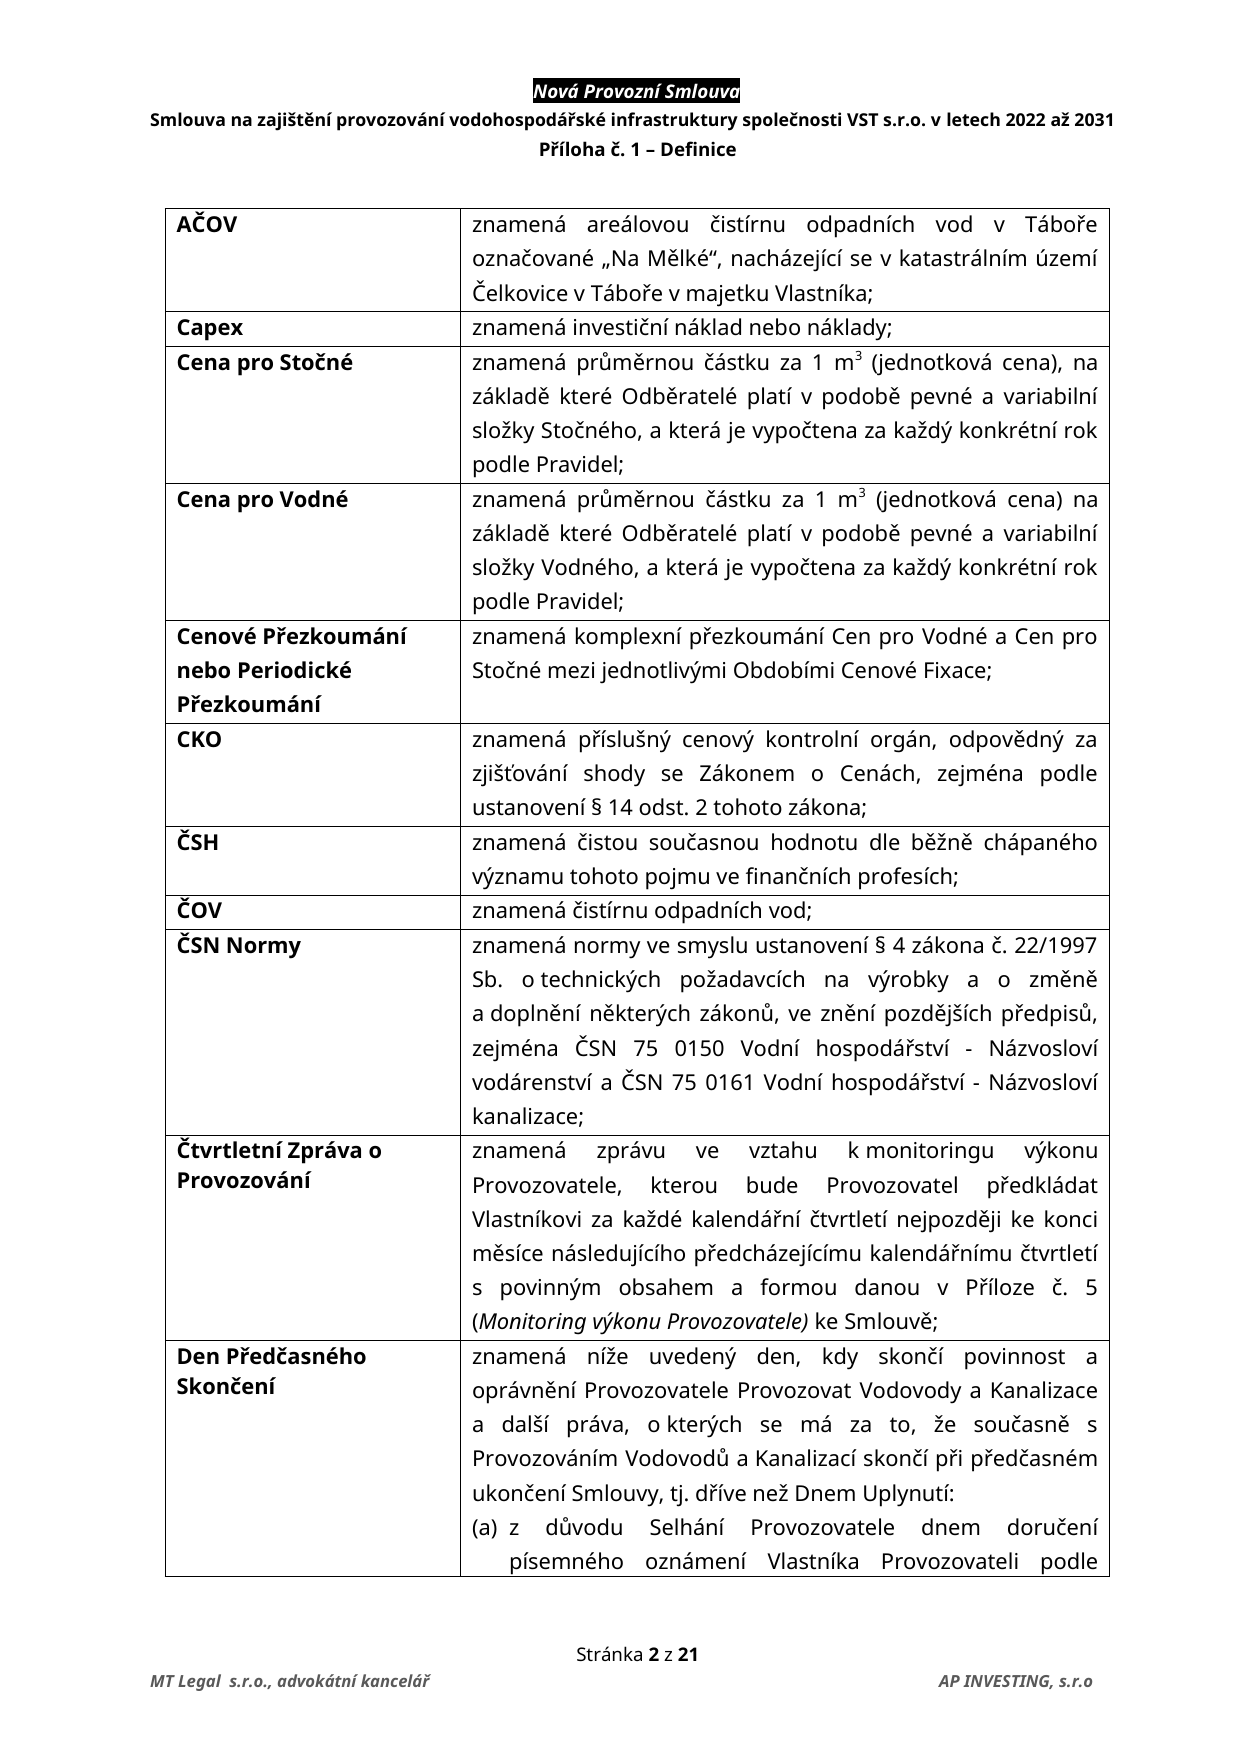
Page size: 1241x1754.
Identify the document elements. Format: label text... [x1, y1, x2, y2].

table_cell znamená normy ve smyslu ustanovení § 4 zákona č. 22/1997 Sb. o technických požadavcích na výrobky a o změně a doplnění některých zákonů, ve znění pozdějších předpisů, zejména ČSN 75 0150 Vodní hospodářství - Názvosloví vodárenství a ČSN 75 0161 Vodní hospodářství - Názvosloví kanalizace; [461, 930, 1109, 1134]
table_cell znamená zprávu ve vztahu k monitoringu výkonu Provozovatele, kterou bude Provozovatel předkládat Vlastníkovi za každé kalendářní čtvrtletí nejpozději ke konci měsíce následujícího předcházejícímu kalendářnímu čtvrtletí s povinným obsahem a formou danou v Příloze č. 5 (Monitoring výkonu Provozovatele) ke Smlouvě; [461, 1136, 1109, 1340]
table_cell znamená čistírnu odpadních vod; [461, 896, 1109, 929]
table_cell Čtvrtletní Zpráva o Provozování [166, 1136, 460, 1340]
table_cell ČSH [166, 827, 460, 894]
table_cell znamená komplexní přezkoumání Cen pro Vodné a Cen pro Stočné mezi jednotlivými Obdobími Cenové Fixace; [461, 621, 1109, 723]
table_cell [461, 1341, 1109, 1576]
table_cell znamená příslušný cenový kontrolní orgán, odpovědný za zjišťování shody se Zákonem o Cenách, zejména podle ustanovení § 14 odst. 2 tohoto zákona; [461, 724, 1109, 826]
table_cell ČSN Normy [166, 930, 460, 1134]
table_cell CKO [166, 724, 460, 826]
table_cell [166, 1341, 460, 1576]
table_header znamená areálovou čistírnu odpadních vod v Táboře označované „Na Mělké“, nacházející se v katastrálním území Čelkovice v Táboře v majetku Vlastníka; [461, 209, 1109, 311]
table_cell znamená průměrnou částku za 1 m3 (jednotková cena) na základě které Odběratelé platí v podobě pevné a variabilní složky Vodného, a která je vypočtena za každý konkrétní rok podle Pravidel; [461, 484, 1109, 620]
table_cell Cena pro Vodné [166, 484, 460, 620]
table_cell Capex [166, 312, 460, 346]
table_cell Cena pro Stočné [166, 347, 460, 483]
table_header AČOV [166, 209, 460, 311]
table_cell Cenové Přezkoumání nebo Periodické Přezkoumání [166, 621, 460, 723]
table_cell znamená průměrnou částku za 1 m3 (jednotková cena), na základě které Odběratelé platí v podobě pevné a variabilní složky Stočného, a která je vypočtena za každý konkrétní rok podle Pravidel; [461, 347, 1109, 483]
table_cell znamená čistou současnou hodnotu dle běžně chápaného významu tohoto pojmu ve finančních profesích; [461, 827, 1109, 894]
table_cell znamená investiční náklad nebo náklady; [461, 312, 1109, 346]
table_cell ČOV [166, 896, 460, 929]
